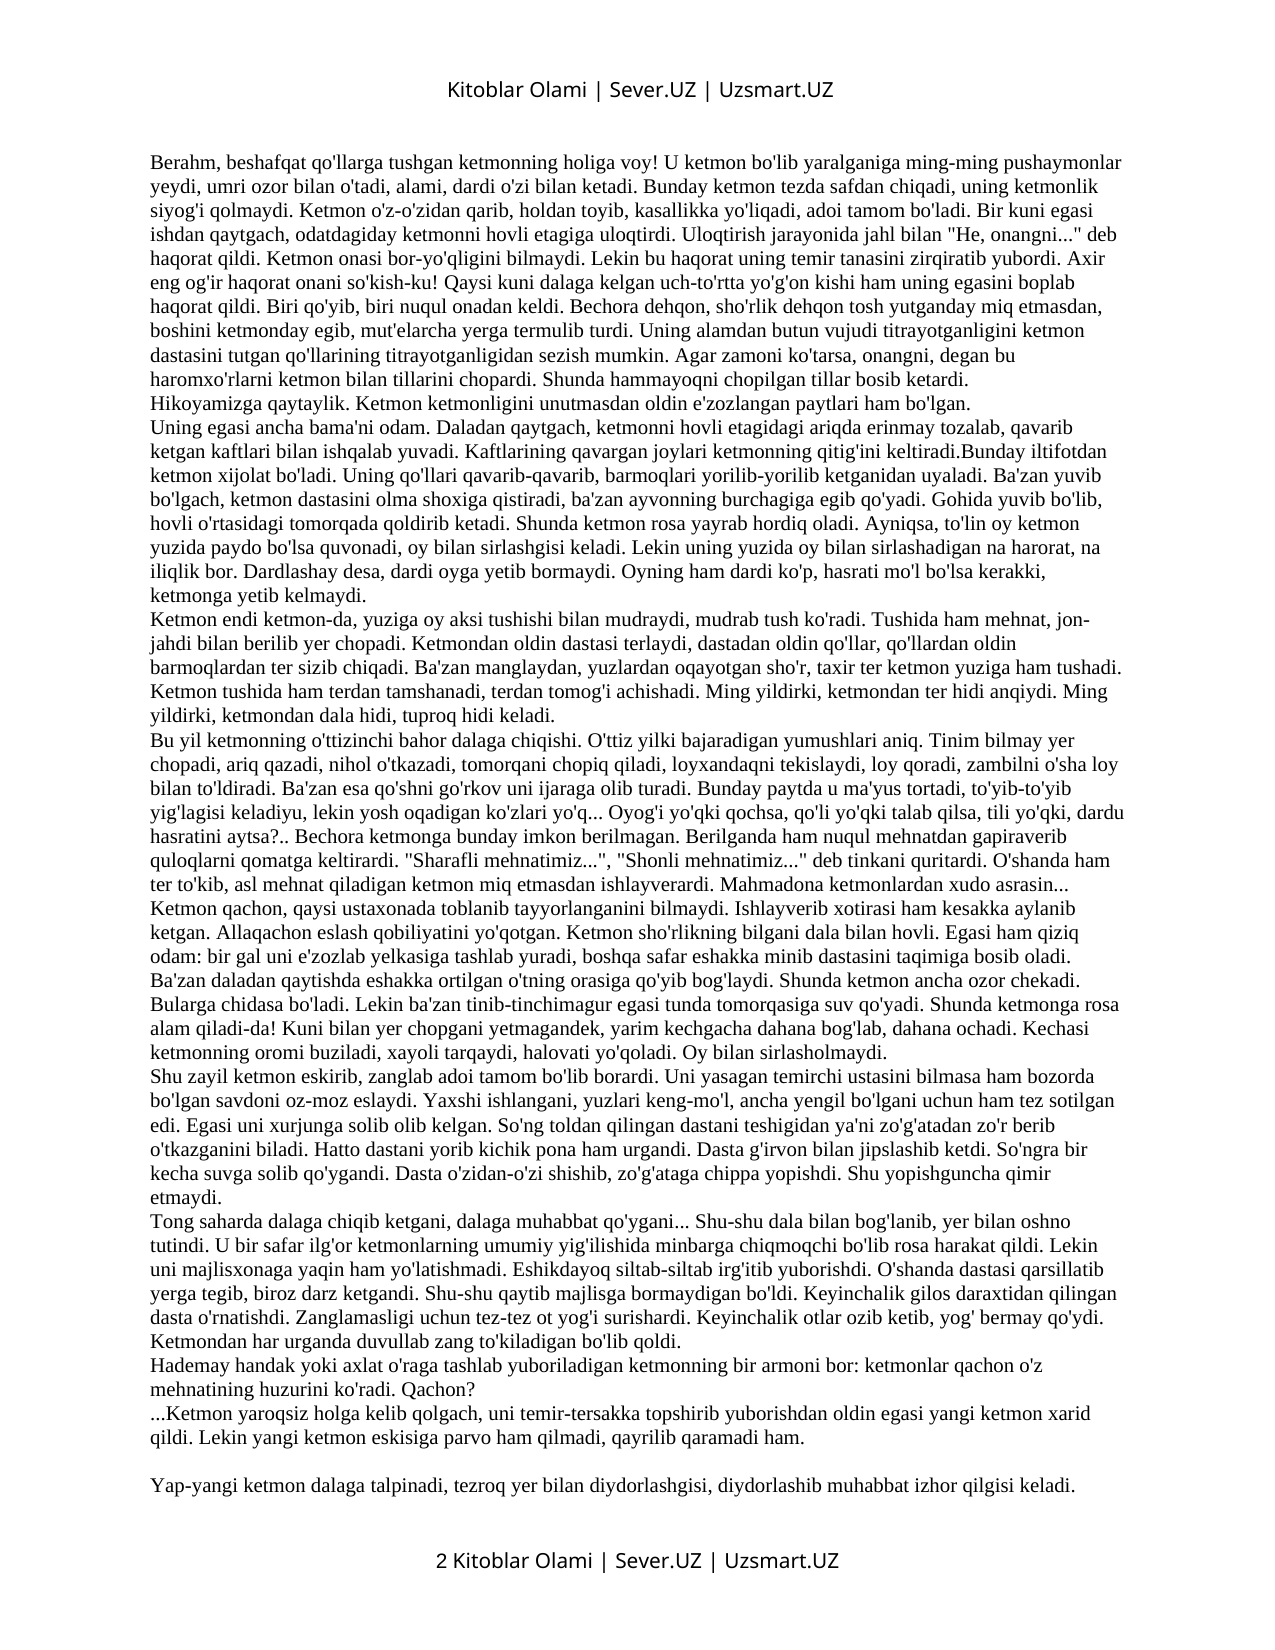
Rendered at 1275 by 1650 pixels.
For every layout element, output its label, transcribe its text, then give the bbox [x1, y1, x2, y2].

text Hikoyamizga qaytaylik. Ketmon ketmonligini unutmasdan oldin e'zozlangan paytlari ham bo'lgan. [150, 391, 1125, 415]
text Ketmon endi ketmon-da, yuziga oy aksi tushishi bilan mudraydi, mudrab tush ko'radi. Tushida ham mehnat, jon-jahdi bilan berilib yer chopadi. Ketmondan oldin dastasi terlaydi, dastadan oldin qo'llar, qo'llardan oldin barmoqlardan ter sizib chiqadi. Ba'zan manglaydan, yuzlardan oqayotgan sho'r, taxir ter ketmon yuziga ham tushadi. Ketmon tushida ham terdan tamshanadi, terdan tomog'i achishadi. Ming yildirki, ketmondan ter hidi anqiydi. Ming yildirki, ketmondan dala hidi, tuproq hidi keladi. [150, 607, 1125, 727]
text Ketmon qachon, qaysi ustaxonada toblanib tayyorlanganini bilmaydi. Ishlayverib xotirasi ham kesakka aylanib ketgan. Allaqachon eslash qobiliyatini yo'qotgan. Ketmon sho'rlikning bilgani dala bilan hovli. Egasi ham qiziq odam: bir gal uni e'zozlab yelkasiga tashlab yuradi, boshqa safar eshakka minib dastasini taqimiga bosib oladi. Ba'zan daladan qaytishda eshakka ortilgan o'tning orasiga qo'yib bog'laydi. Shunda ketmon ancha ozor chekadi. Bularga chidasa bo'ladi. Lekin ba'zan tinib-tinchimagur egasi tunda tomorqasiga suv qo'yadi. Shunda ketmonga rosa alam qiladi-da! Kuni bilan yer chopgani yetmagandek, yarim kechgacha dahana bog'lab, dahana ochadi. Kechasi ketmonning oromi buziladi, xayoli tarqaydi, halovati yo'qoladi. Oy bilan sirlasholmaydi. [150, 896, 1125, 1064]
text Berahm, beshafqat qo'llarga tushgan ketmonning holiga voy! U ketmon bo'lib yaralganiga ming-ming pushaymonlar yeydi, umri ozor bilan o'tadi, alami, dardi o'zi bilan ketadi. Bunday ketmon tezda safdan chiqadi, uning ketmonlik siyog'i qolmaydi. Ketmon o'z-o'zidan qarib, holdan toyib, kasallikka yo'liqadi, adoi tamom bo'ladi. Bir kuni egasi ishdan qaytgach, odatdagiday ketmonni hovli etagiga uloqtirdi. Uloqtirish jarayonida jahl bilan "He, onangni..." deb haqorat qildi. Ketmon onasi bor-yo'qligini bilmaydi. Lekin bu haqorat uning temir tanasini zirqiratib yubordi. Axir eng og'ir haqorat onani so'kish-ku! Qaysi kuni dalaga kelgan uch-to'rtta yo'g'on kishi ham uning egasini boplab haqorat qildi. Biri qo'yib, biri nuqul onadan keldi. Bechora dehqon, sho'rlik dehqon tosh yutganday miq etmasdan, boshini ketmonday egib, mut'elarcha yerga termulib turdi. Uning alamdan butun vujudi titrayotganligini ketmon dastasini tutgan qo'llarining titrayotganligidan sezish mumkin. Agar zamoni ko'tarsa, onangni, degan bu haromxo'rlarni ketmon bilan tillarini chopardi. Shunda hammayoqni chopilgan tillar bosib ketardi. [150, 150, 1125, 391]
text Tong saharda dalaga chiqib ketgani, dalaga muhabbat qo'ygani... Shu-shu dala bilan bog'lanib, yer bilan oshno tutindi. U bir safar ilg'or ketmonlarning umumiy yig'ilishida minbarga chiqmoqchi bo'lib rosa harakat qildi. Lekin uni majlisxonaga yaqin ham yo'latishmadi. Eshikdayoq siltab-siltab irg'itib yuborishdi. O'shanda dastasi qarsillatib yerga tegib, biroz darz ketgandi. Shu-shu qaytib majlisga bormaydigan bo'ldi. Keyinchalik gilos daraxtidan qilingan dasta o'rnatishdi. Zanglamasligi uchun tez-tez ot yog'i surishardi. Keyinchalik otlar ozib ketib, yog' bermay qo'ydi. Ketmondan har urganda duvullab zang to'kiladigan bo'lib qoldi. [150, 1209, 1125, 1353]
text ...Ketmon yaroqsiz holga kelib qolgach, uni temir-tersakka topshirib yuborishdan oldin egasi yangi ketmon xarid qildi. Lekin yangi ketmon eskisiga parvo ham qilmadi, qayrilib qaramadi ham. [150, 1401, 1125, 1449]
text Uning egasi ancha bama'ni odam. Daladan qaytgach, ketmonni hovli etagidagi ariqda erinmay tozalab, qavarib ketgan kaftlari bilan ishqalab yuvadi. Kaftlarining qavargan joylari ketmonning qitig'ini keltiradi.Bunday iltifotdan ketmon xijolat bo'ladi. Uning qo'llari qavarib-qavarib, barmoqlari yorilib-yorilib ketganidan uyaladi. Ba'zan yuvib bo'lgach, ketmon dastasini olma shoxiga qistiradi, ba'zan ayvonning burchagiga egib qo'yadi. Gohida yuvib bo'lib, hovli o'rtasidagi tomorqada qoldirib ketadi. Shunda ketmon rosa yayrab hordiq oladi. Ayniqsa, to'lin oy ketmon yuzida paydo bo'lsa quvonadi, oy bilan sirlashgisi keladi. Lekin uning yuzida oy bilan sirlashadigan na harorat, na iliqlik bor. Dardlashay desa, dardi oyga yetib bormaydi. Oyning ham dardi ko'p, hasrati mo'l bo'lsa kerakki, ketmonga yetib kelmaydi. [150, 415, 1125, 607]
text Shu zayil ketmon eskirib, zanglab adoi tamom bo'lib borardi. Uni yasagan temirchi ustasini bilmasa ham bozorda bo'lgan savdoni oz-moz eslaydi. Yaxshi ishlangani, yuzlari keng-mo'l, ancha yengil bo'lgani uchun ham tez sotilgan edi. Egasi uni xurjunga solib olib kelgan. So'ng toldan qilingan dastani teshigidan ya'ni zo'g'atadan zo'r berib o'tkazganini biladi. Hatto dastani yorib kichik pona ham urgandi. Dasta g'irvon bilan jipslashib ketdi. So'ngra bir kecha suvga solib qo'ygandi. Dasta o'zidan-o'zi shishib, zo'g'ataga chippa yopishdi. Shu yopishguncha qimir etmaydi. [150, 1064, 1125, 1209]
text Bu yil ketmonning o'ttizinchi bahor dalaga chiqishi. O'ttiz yilki bajaradigan yumushlari aniq. Tinim bilmay yer chopadi, ariq qazadi, nihol o'tkazadi, tomorqani chopiq qiladi, loyxandaqni tekislaydi, loy qoradi, zambilni o'sha loy bilan to'ldiradi. Ba'zan esa qo'shni go'rkov uni ijaraga olib turadi. Bunday paytda u ma'yus tortadi, to'yib-to'yib yig'lagisi keladiyu, lekin yosh oqadigan ko'zlari yo'q... Oyog'i yo'qki qochsa, qo'li yo'qki talab qilsa, tili yo'qki, dardu hasratini aytsa?.. Bechora ketmonga bunday imkon berilmagan. Berilganda ham nuqul mehnatdan gapiraverib quloqlarni qomatga keltirardi. "Sharafli mehnatimiz...", "Shonli mehnatimiz..." deb tinkani quritardi. O'shanda ham ter to'kib, asl mehnat qiladigan ketmon miq etmasdan ishlayverardi. Mahmadona ketmonlardan xudo asrasin... [150, 727, 1125, 896]
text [150, 1473, 1125, 1497]
text Hademay handak yoki axlat o'raga tashlab yuboriladigan ketmonning bir armoni bor: ketmonlar qachon o'z mehnatining huzurini ko'radi. Qachon? [150, 1353, 1125, 1401]
